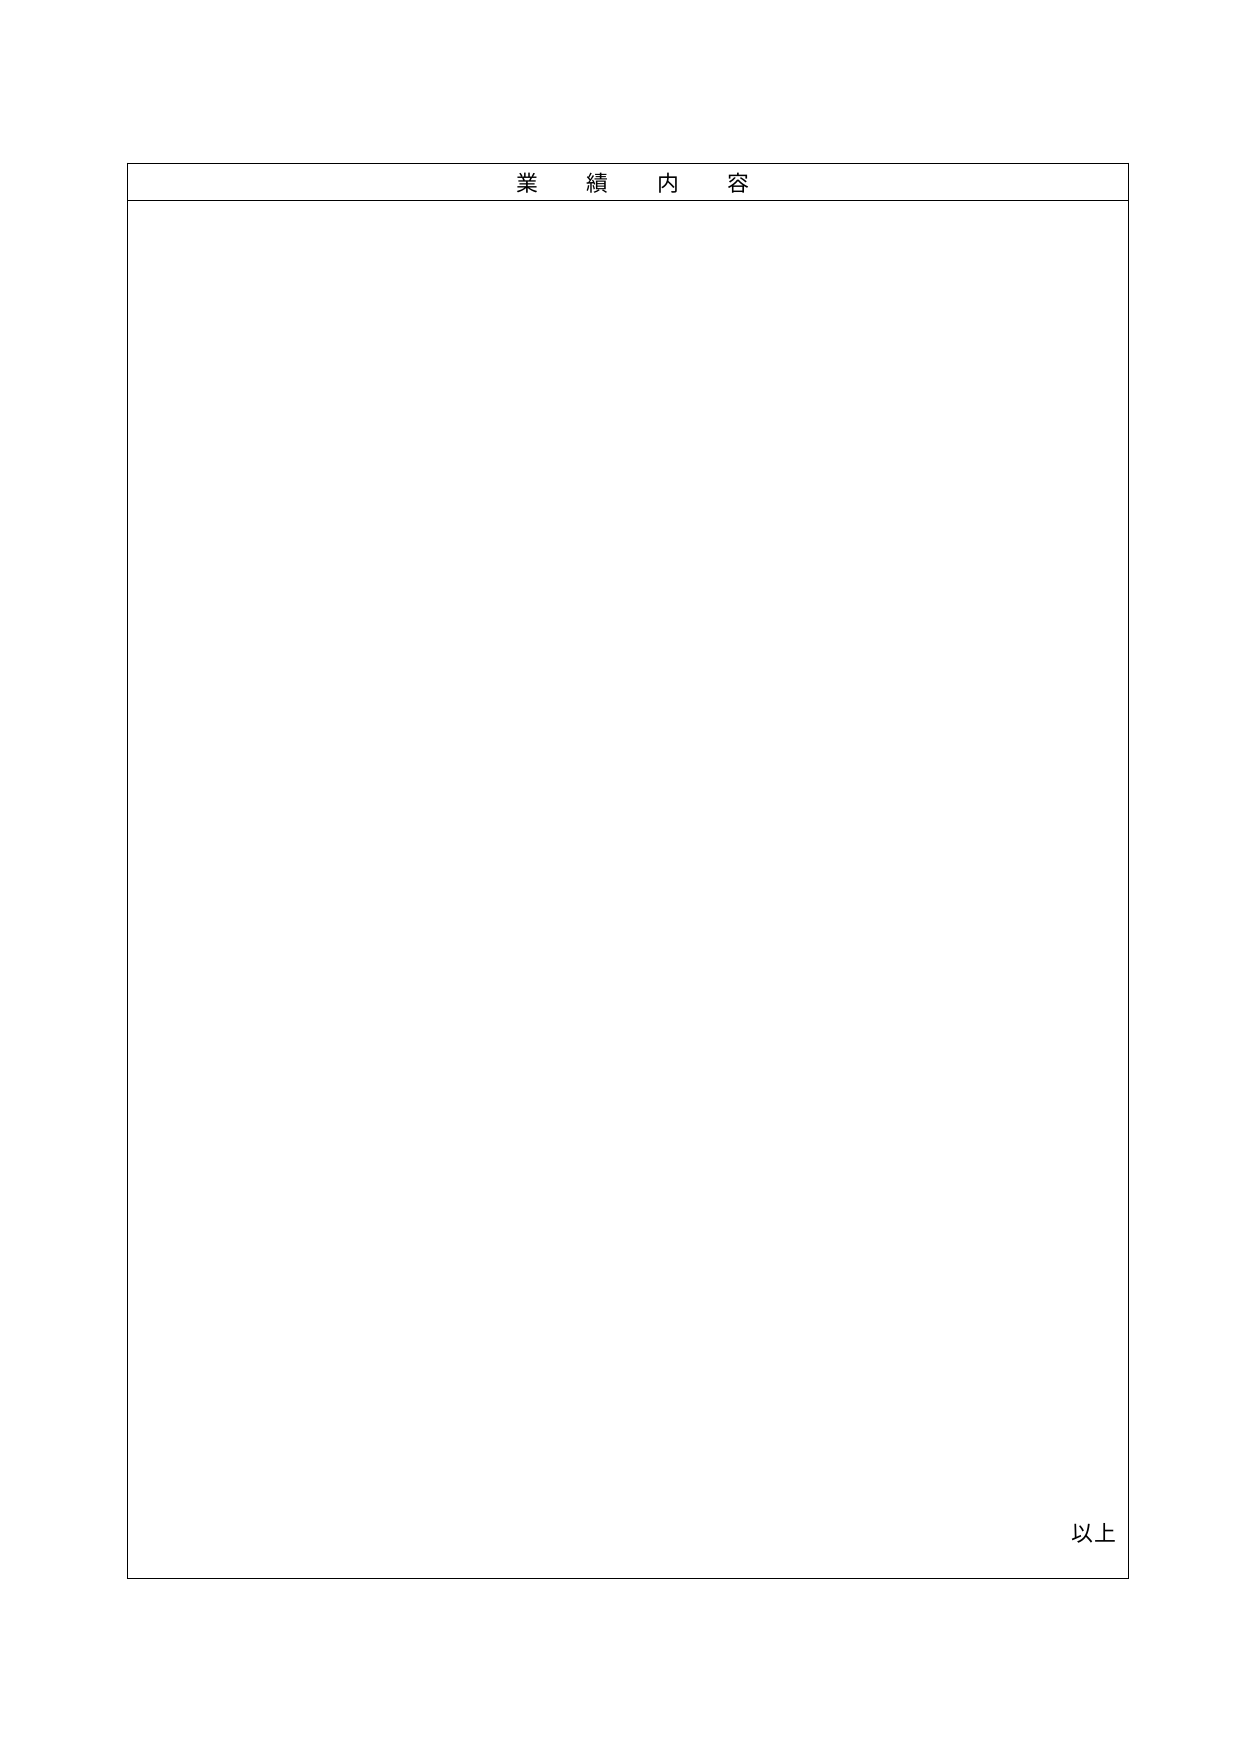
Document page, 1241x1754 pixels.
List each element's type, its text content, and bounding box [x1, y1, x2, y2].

table_cell （つづく） 業 績 内 容 [128, 164, 1128, 200]
table_cell 以上 [128, 201, 1128, 1578]
